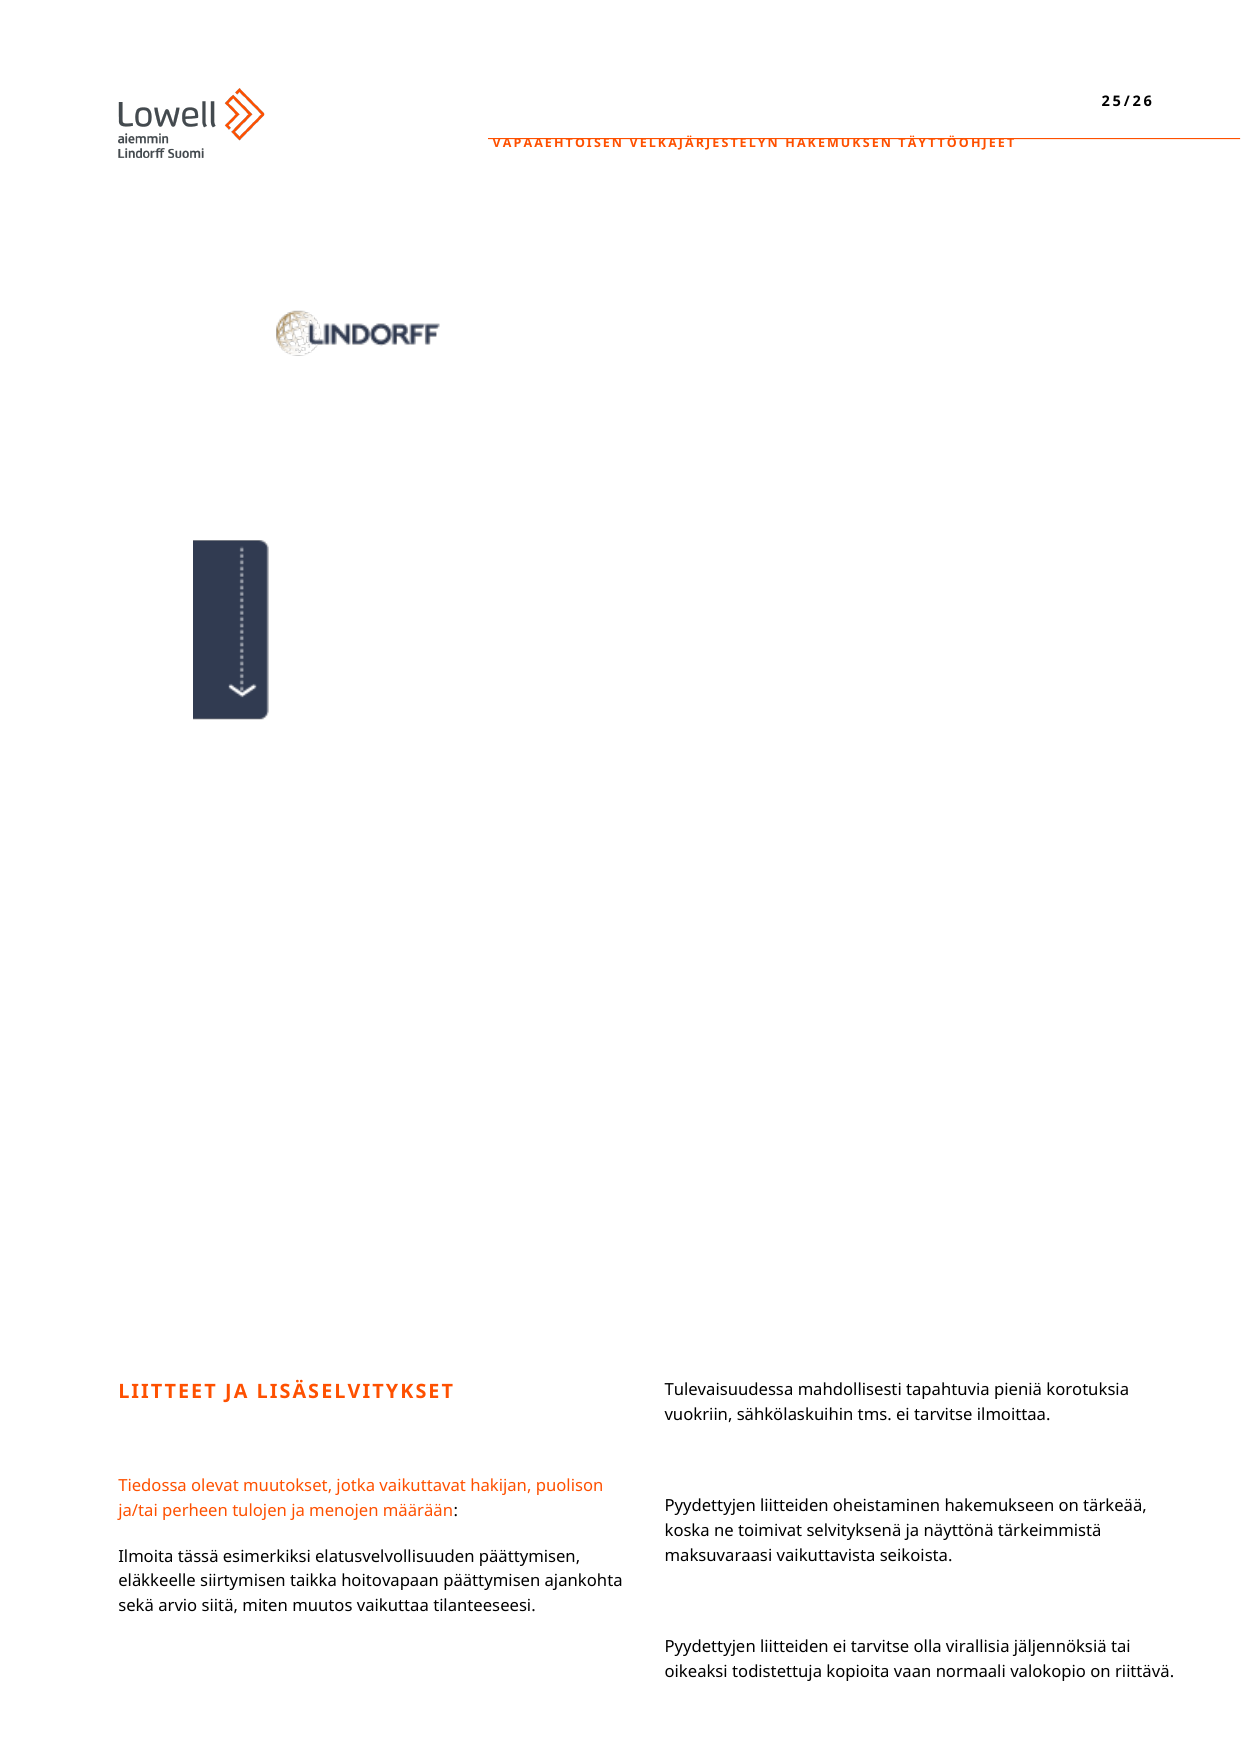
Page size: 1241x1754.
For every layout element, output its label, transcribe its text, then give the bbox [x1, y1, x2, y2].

text LIITTEET JA LISÄSELVITYKSET [118, 1377, 629, 1404]
text Tiedossa olevat muutokset, jotka vaikuttavat hakijan, puolison ja/tai perheen tulojen ja menojen määrään: [118, 1473, 629, 1521]
text Pyydettyjen liitteiden ei tarvitse olla virallisia jäljennöksiä tai oikeaksi todistettuja kopioita vaan normaali valokopio on riittävä. [664, 1635, 1175, 1683]
text Pyydettyjen liitteiden oheistaminen hakemukseen on tärkeää, koska ne toimivat selvityksenä ja näyttönä tärkeimmistä maksuvaraasi vaikuttavista seikoista. [664, 1494, 1175, 1566]
text Ilmoita tässä esimerkiksi elatusvelvollisuuden päättymisen, eläkkeelle siirtymisen taikka hoitovapaan päättymisen ajankohta sekä arvio siitä, miten muutos vaikuttaa tilanteeseesi. [118, 1544, 629, 1617]
picture [118, 88, 265, 158]
picture [193, 264, 1134, 1378]
text Tulevaisuudessa mahdollisesti tapahtuvia pieniä korotuksia vuokriin, sähkölaskuihin tms. ei tarvitse ilmoittaa. [664, 1377, 1175, 1425]
